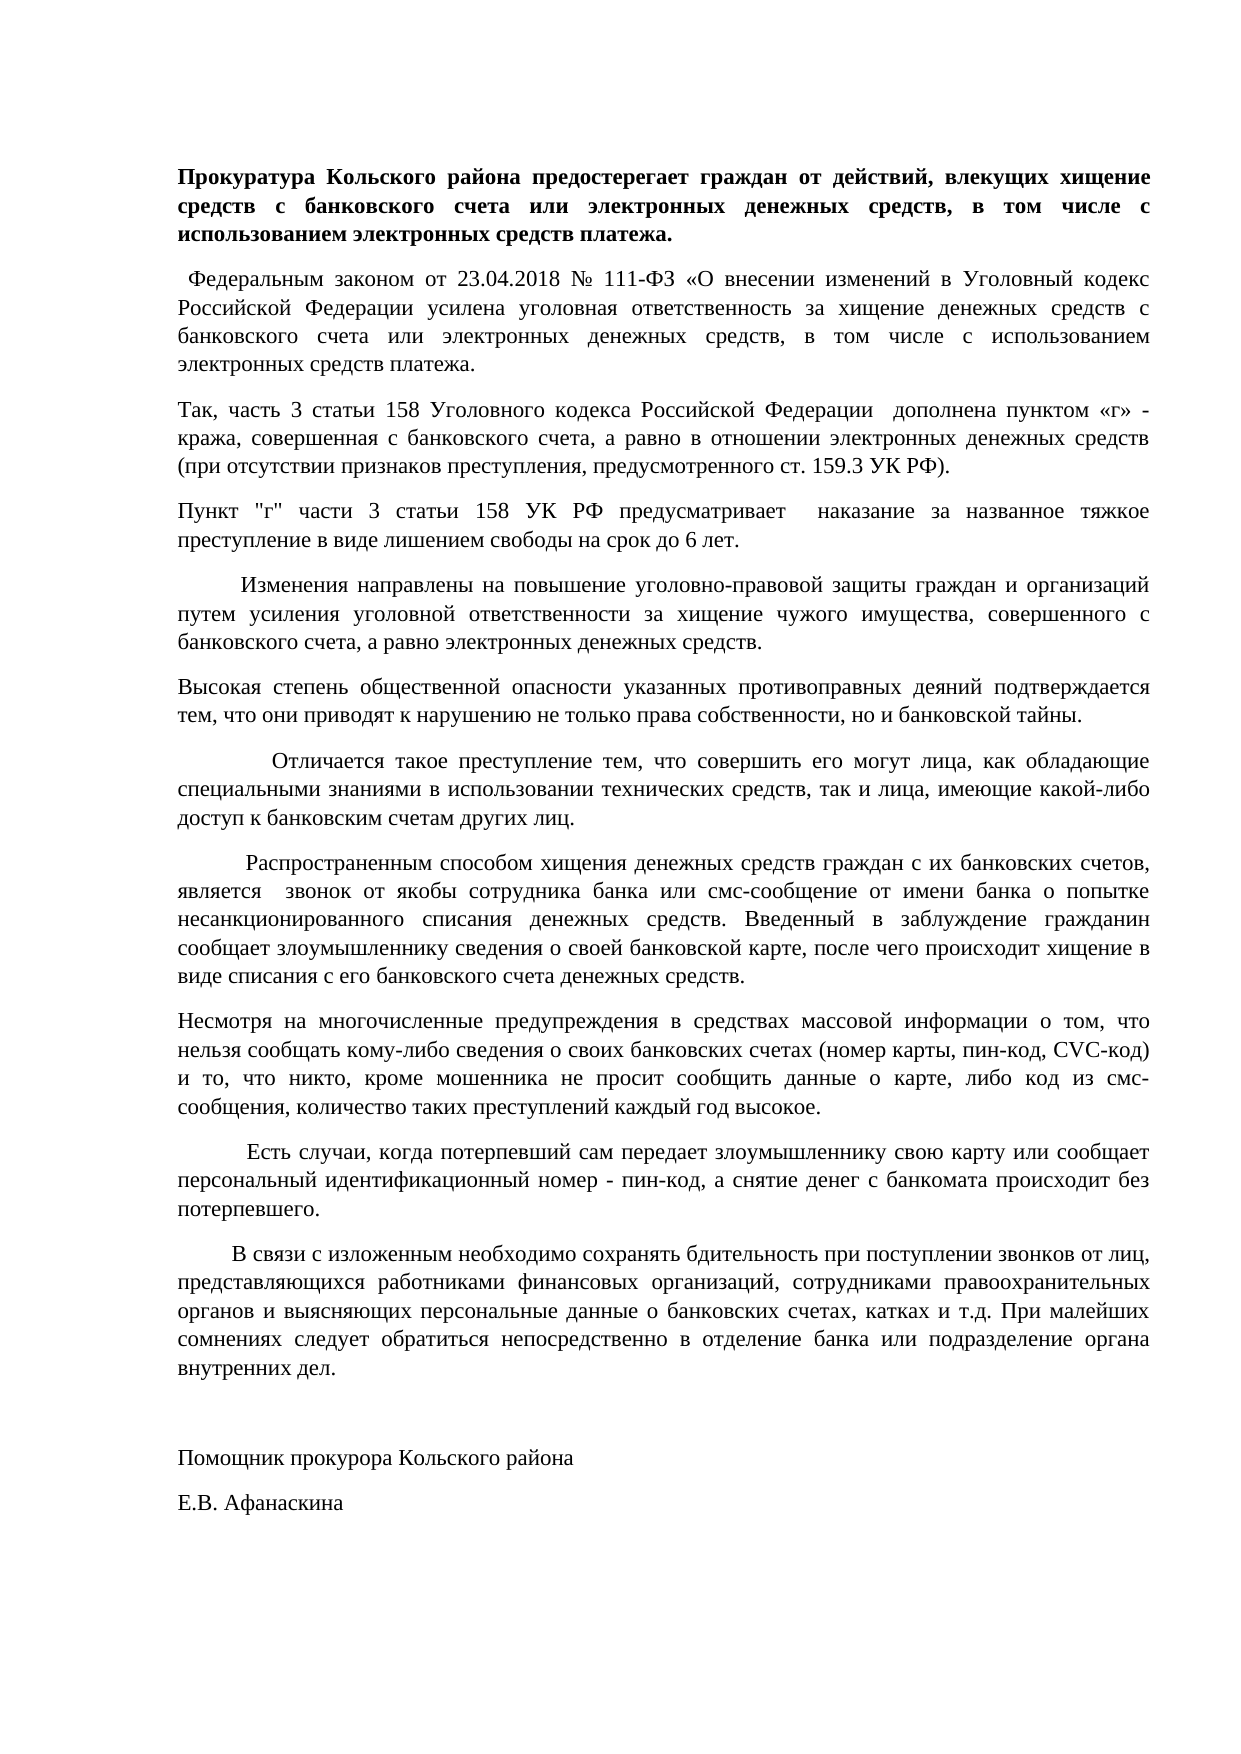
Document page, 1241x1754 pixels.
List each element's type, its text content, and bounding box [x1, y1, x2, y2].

text Отличается такое преступление тем, что совершить его могут лица, как обладающие специальными знаниями в использовании технических средств, так и лица, имеющие какой-либо доступ к банковским счетам других лиц. [177, 747, 1152, 830]
text Распространенным способом хищения денежных средств граждан с их банковских счетов, является звонок от якобы сотрудника банка или смс-сообщение от имени банка о попытке несанкционированного списания денежных средств. Введенный в заблуждение гражданин сообщает злоумышленнику сведения о своей банковской карте, после чего происходит хищение в виде списания с его банковского счета денежных средств. [177, 849, 1152, 989]
text Помощник прокурора Кольского района [177, 1444, 1152, 1470]
text Высокая степень общественной опасности указанных противоправных деяний подтверждается тем, что они приводят к нарушению не только права собственности, но и банковской тайны. [177, 673, 1152, 728]
text Прокуратура Кольского района предостерегает граждан от действий, влекущих хищение средств с банковского счета или электронных денежных средств, в том числе с использованием электронных средств платежа. [177, 163, 1152, 246]
text Изменения направлены на повышение уголовно-правовой защиты граждан и организаций путем усиления уголовной ответственности за хищение чужого имущества, совершенного с банковского счета, а равно электронных денежных средств. [177, 571, 1152, 654]
text Есть случаи, когда потерпевший сам передает злоумышленнику свою карту или сообщает персональный идентификационный номер - пин-код, а снятие денег с банкомата происходит без потерпевшего. [177, 1138, 1152, 1221]
text Несмотря на многочисленные предупреждения в средствах массовой информации о том, что нельзя сообщать кому-либо сведения о своих банковских счетах (номер карты, пин-код, CVC-код) и то, что никто, кроме мошенника не просит сообщить данные о карте, либо код из смс-сообщения, количество таких преступлений каждый год высокое. [177, 1007, 1152, 1119]
text Так, часть 3 статьи 158 Уголовного кодекса Российской Федерации дополнена пунктом «г» - кража, совершенная с банковского счета, а равно в отношении электронных денежных средств (при отсутствии признаков преступления, предусмотренного ст. 159.3 УК РФ). [177, 396, 1152, 479]
text Е.В. Афанаскина [177, 1489, 1152, 1515]
text Федеральным законом от 23.04.2018 № 111-ФЗ «О внесении изменений в Уголовный кодекс Российской Федерации усилена уголовная ответственность за хищение денежных средств с банковского счета или электронных денежных средств, в том числе с использованием электронных средств платежа. [177, 265, 1152, 377]
text Пункт "г" части 3 статьи 158 УК РФ предусматривает наказание за названное тяжкое преступление в виде лишением свободы на срок до 6 лет. [177, 498, 1152, 552]
text В связи с изложенным необходимо сохранять бдительность при поступлении звонков от лиц, представляющихся работниками финансовых организаций, сотрудниками правоохранительных органов и выясняющих персональные данные о банковских счетах, катках и т.д. При малейших сомнениях следует обратиться непосредственно в отделение банка или подразделение органа внутренних дел. [177, 1240, 1152, 1380]
